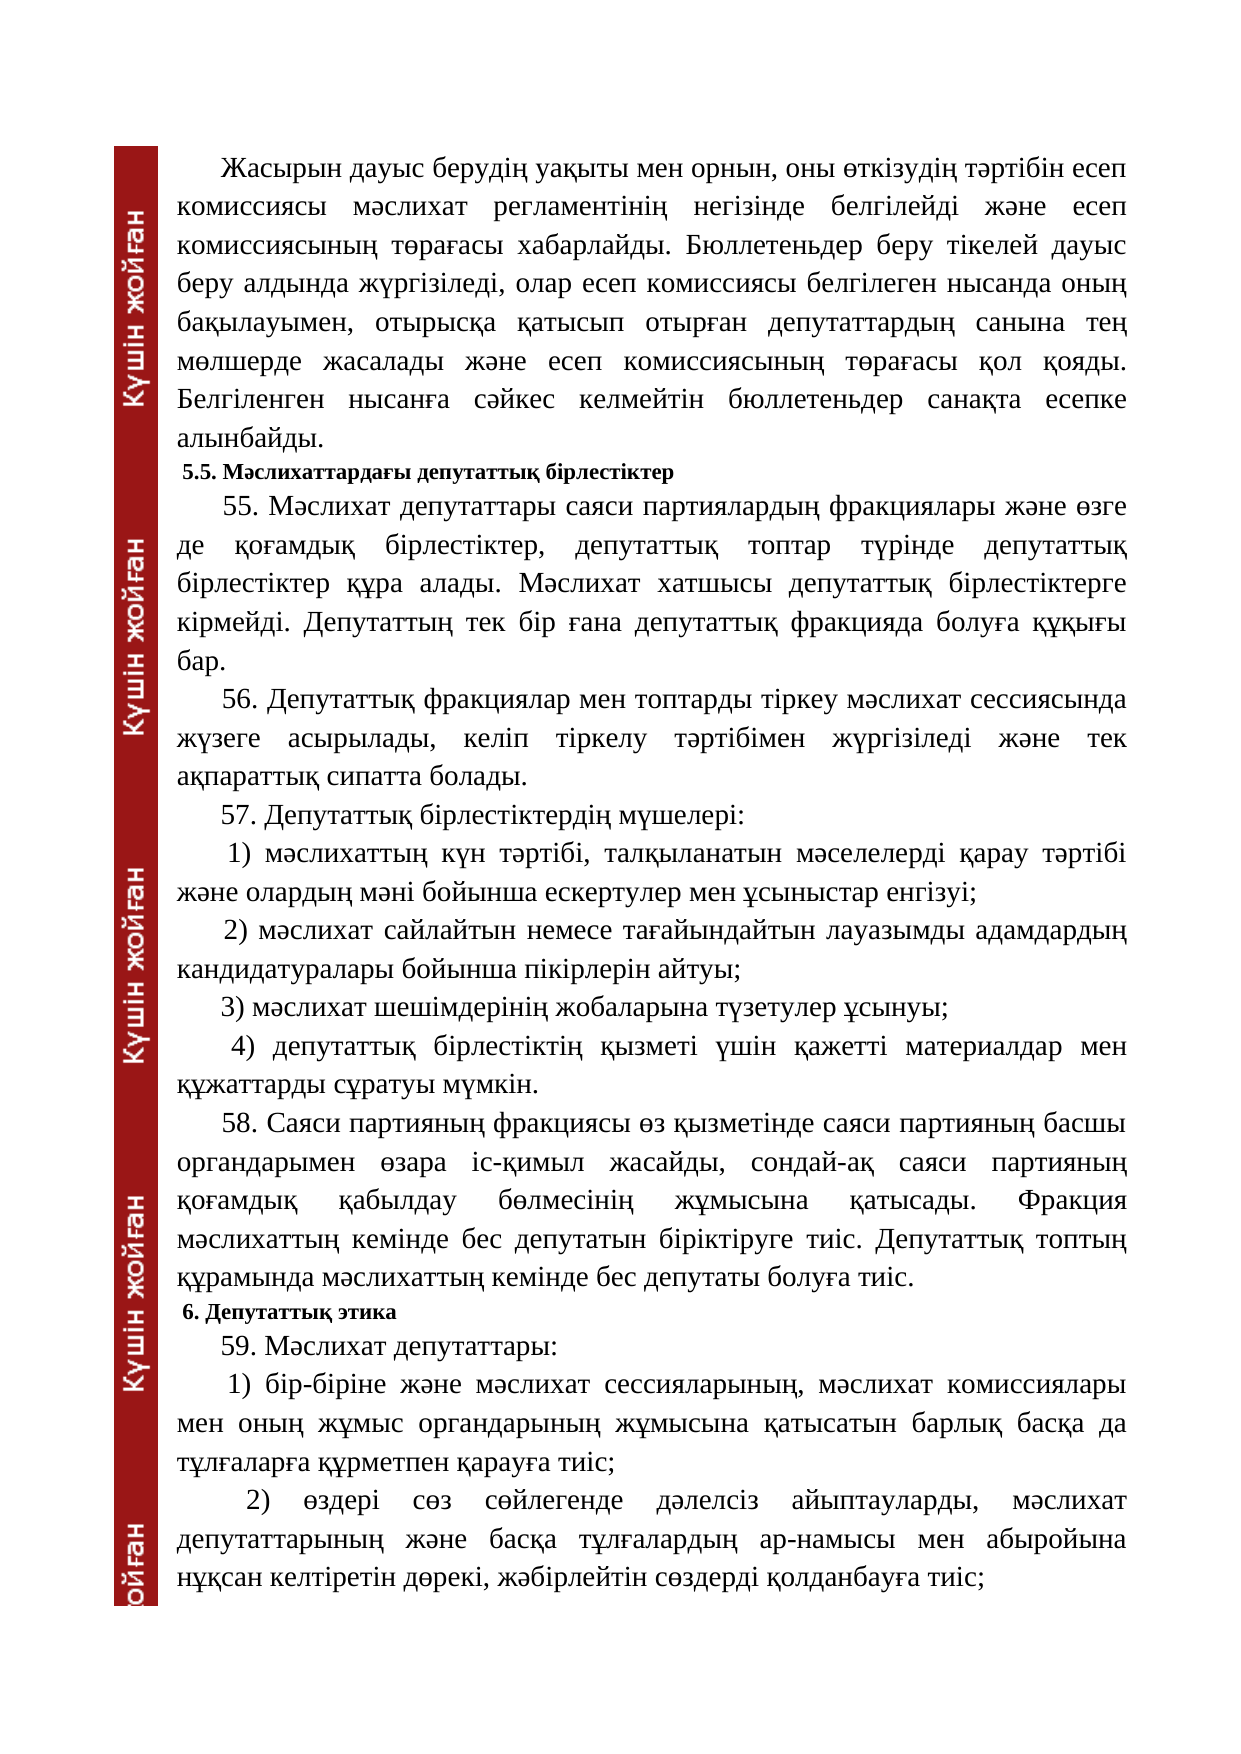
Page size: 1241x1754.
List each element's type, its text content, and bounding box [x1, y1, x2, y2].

picture [114, 1100, 158, 1105]
text Жасырын дауыс берудің уақыты мен орнын, оны өткізудің тәртібін есеп комиссиясы мәслихат регламентінің негізінде белгілейді және есеп комиссиясының төрағасы хабарлайды. Бюллетеньдер беру тікелей дауыс беру алдында жүргізіледі, олар есеп комиссиясы белгілеген нысанда оның бақылауымен, отырысқа қатысып отырған депутаттардың санына тең мөлшерде жасалады және есеп комиссиясының төрағасы қол қояды. Белгіленген нысанға сәйкес келмейтін бюллетеньдер санақта есепке алынбайды. [112, 150, 1128, 453]
picture [114, 984, 158, 989]
picture [114, 1477, 158, 1482]
picture [114, 907, 158, 912]
text 57. Депутаттық бірлестіктердің мүшелері: [112, 797, 1128, 830]
picture [114, 1023, 158, 1028]
text 3) мәслихат шешімдерінің жобаларына түзетулер ұсынуы; [112, 989, 1128, 1023]
text 2) мәслихат сайлайтын немесе тағайындайтын лауазымды адамдардың кандидатуралары бойынша пікірлерін айтуы; [112, 912, 1128, 984]
picture [114, 453, 158, 458]
text 2) өздері сөз сөйлегенде дәлелсіз айыптауларды, мәслихат депутаттарының және басқа тұлғалардың ар-намысы мен абыройына нұқсан келтіретін дөрекі, жәбірлейтін сөздерді қолданбауға тиіс; [112, 1482, 1128, 1593]
text 1) мәслихаттың күн тәртібі, талқыланатын мәселелерді қарау тәртібі және олардың мәні бойынша ескертулер мен ұсыныстар енгізуі; [112, 835, 1128, 907]
text 59. Мәслихат депутаттары: [112, 1328, 1128, 1362]
picture [114, 146, 158, 150]
picture [114, 1324, 158, 1328]
picture [114, 1362, 158, 1367]
picture [114, 1593, 158, 1606]
picture [114, 1293, 158, 1298]
text 55. Мәслихат депутаттары саяси партиялардың фракциялары және өзге де қоғамдық бірлестіктер, депутаттық топтар түрінде депутаттық бірлестіктер құра алады. Мәслихат хатшысы депутаттық бірлестіктерге кірмейді. Депутаттың тек бiр ғана депутаттық фракцияда болуға құқығы бар. [112, 488, 1128, 676]
text 1) бір-біріне және мәслихат сессияларының, мәслихат комиссиялары мен оның жұмыс органдарының жұмысына қатысатын барлық басқа да тұлғаларға құрметпен қарауға тиіс; [112, 1367, 1128, 1477]
text 5.5. Мәслихаттардағы депутаттық бірлестіктер [112, 458, 1128, 485]
picture [114, 792, 158, 797]
text 4) депутаттық бірлестіктің қызметі үшін қажетті материалдар мен құжаттарды сұратуы мүмкін. [112, 1028, 1128, 1100]
text 56. Депутаттық фракциялар мен топтарды тіркеу мәслихат сессиясында жүзеге асырылады, келіп тіркелу тәртібімен жүргізіледі және тек ақпараттық сипатта болады. [112, 681, 1128, 792]
picture [114, 830, 158, 835]
text 58. Саяси партияның фракциясы өз қызметінде саяси партияның басшы органдарымен өзара іс-қимыл жасайды, сондай-ақ саяси партияның қоғамдық қабылдау бөлмесінің жұмысына қатысады. Фракция мәслихаттың кемiнде бес депутатын бiрiктiруге тиiс. Депутаттық топтың құрамында мәслихаттың кемiнде бес депутаты болуға тиiс. [112, 1105, 1128, 1293]
picture [114, 676, 158, 681]
text 6. Депутаттық этика [112, 1298, 1128, 1324]
